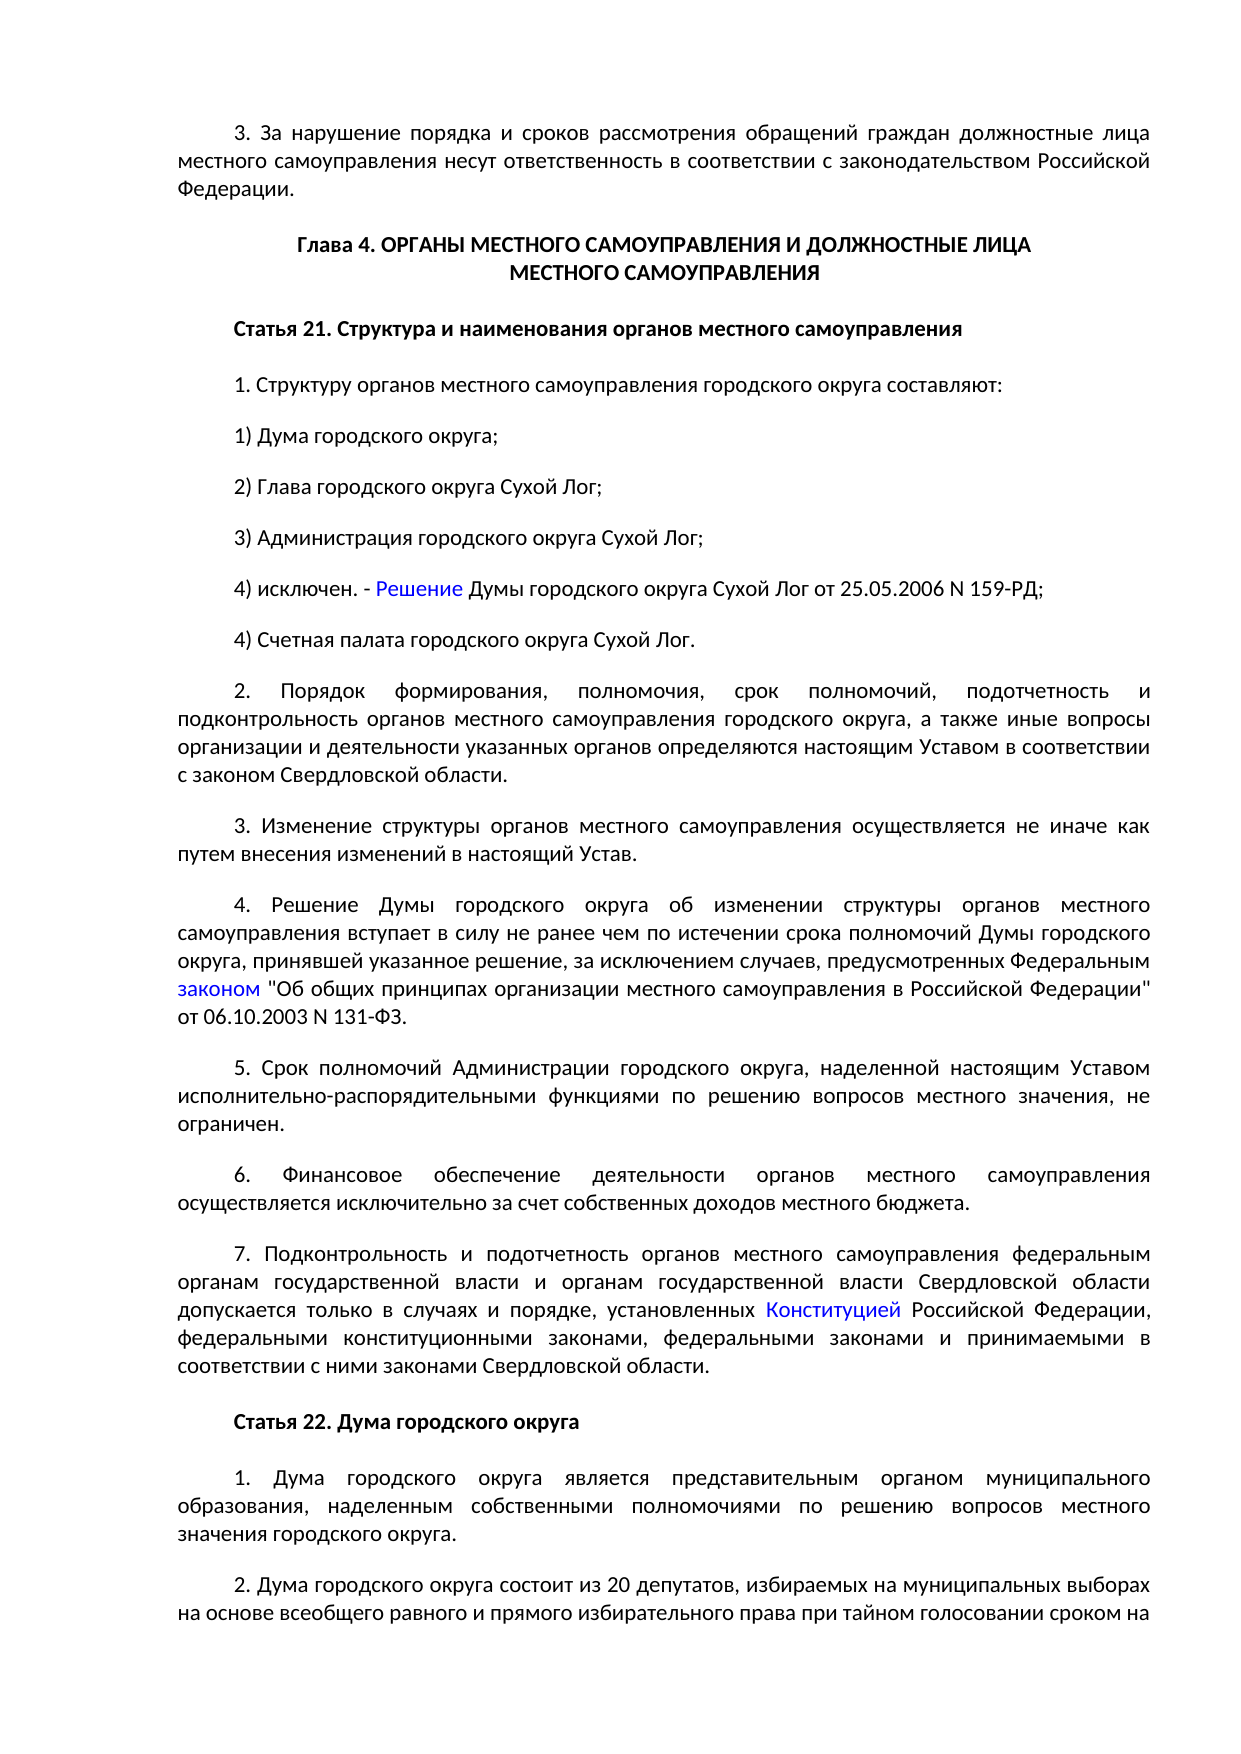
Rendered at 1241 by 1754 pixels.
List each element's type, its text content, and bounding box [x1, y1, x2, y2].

title Глава 4. ОРГАНЫ МЕСТНОГО САМОУПРАВЛЕНИЯ И ДОЛЖНОСТНЫЕ ЛИЦА [177, 230, 1152, 258]
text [177, 1570, 1152, 1626]
text 1. Дума городского округа является представительным органом муниципального образования, наделенным собственными полномочиями по решению вопросов местного значения городского округа. [177, 1463, 1152, 1547]
text 3) Администрация городского округа Сухой Лог; [177, 523, 1152, 551]
text 1. Структуру органов местного самоуправления городского округа составляют: [177, 370, 1152, 398]
text 5. Срок полномочий Администрации городского округа, наделенной настоящим Уставом исполнительно-распорядительными функциями по решению вопросов местного значения, не ограничен. [177, 1053, 1152, 1137]
text 6. Финансовое обеспечение деятельности органов местного самоуправления осуществляется исключительно за счет собственных доходов местного бюджета. [177, 1160, 1152, 1216]
text 3. За нарушение порядка и сроков рассмотрения обращений граждан должностные лица местного самоуправления несут ответственность в соответствии с законодательством Российской Федерации. [177, 118, 1152, 202]
title МЕСТНОГО САМОУПРАВЛЕНИЯ [177, 258, 1152, 286]
text 4. Решение Думы городского округа об изменении структуры органов местного самоуправления вступает в силу не ранее чем по истечении срока полномочий Думы городского округа, принявшей указанное решение, за исключением случаев, предусмотренных Федеральным законом "Об общих принципах организации местного самоуправления в Российской Федерации" от 06.10.2003 N 131-ФЗ. [177, 890, 1152, 1030]
text 2. Порядок формирования, полномочия, срок полномочий, подотчетность и подконтрольность органов местного самоуправления городского округа, а также иные вопросы организации и деятельности указанных органов определяются настоящим Уставом в соответствии с законом Свердловской области. [177, 676, 1152, 788]
text 1) Дума городского округа; [177, 421, 1152, 449]
text 4) Счетная палата городского округа Сухой Лог. [177, 625, 1152, 653]
text 2) Глава городского округа Сухой Лог; [177, 472, 1152, 500]
text 4) исключен. - Решение Думы городского округа Сухой Лог от 25.05.2006 N 159-РД; [177, 574, 1152, 602]
title Статья 22. Дума городского округа [177, 1407, 1152, 1435]
title Статья 21. Структура и наименования органов местного самоуправления [177, 314, 1152, 342]
text 3. Изменение структуры органов местного самоуправления осуществляется не иначе как путем внесения изменений в настоящий Устав. [177, 811, 1152, 867]
text 7. Подконтрольность и подотчетность органов местного самоуправления федеральным органам государственной власти и органам государственной власти Свердловской области допускается только в случаях и порядке, установленных Конституцией Российской Федерации, федеральными конституционными законами, федеральными законами и принимаемыми в соответствии с ними законами Свердловской области. [177, 1239, 1152, 1379]
